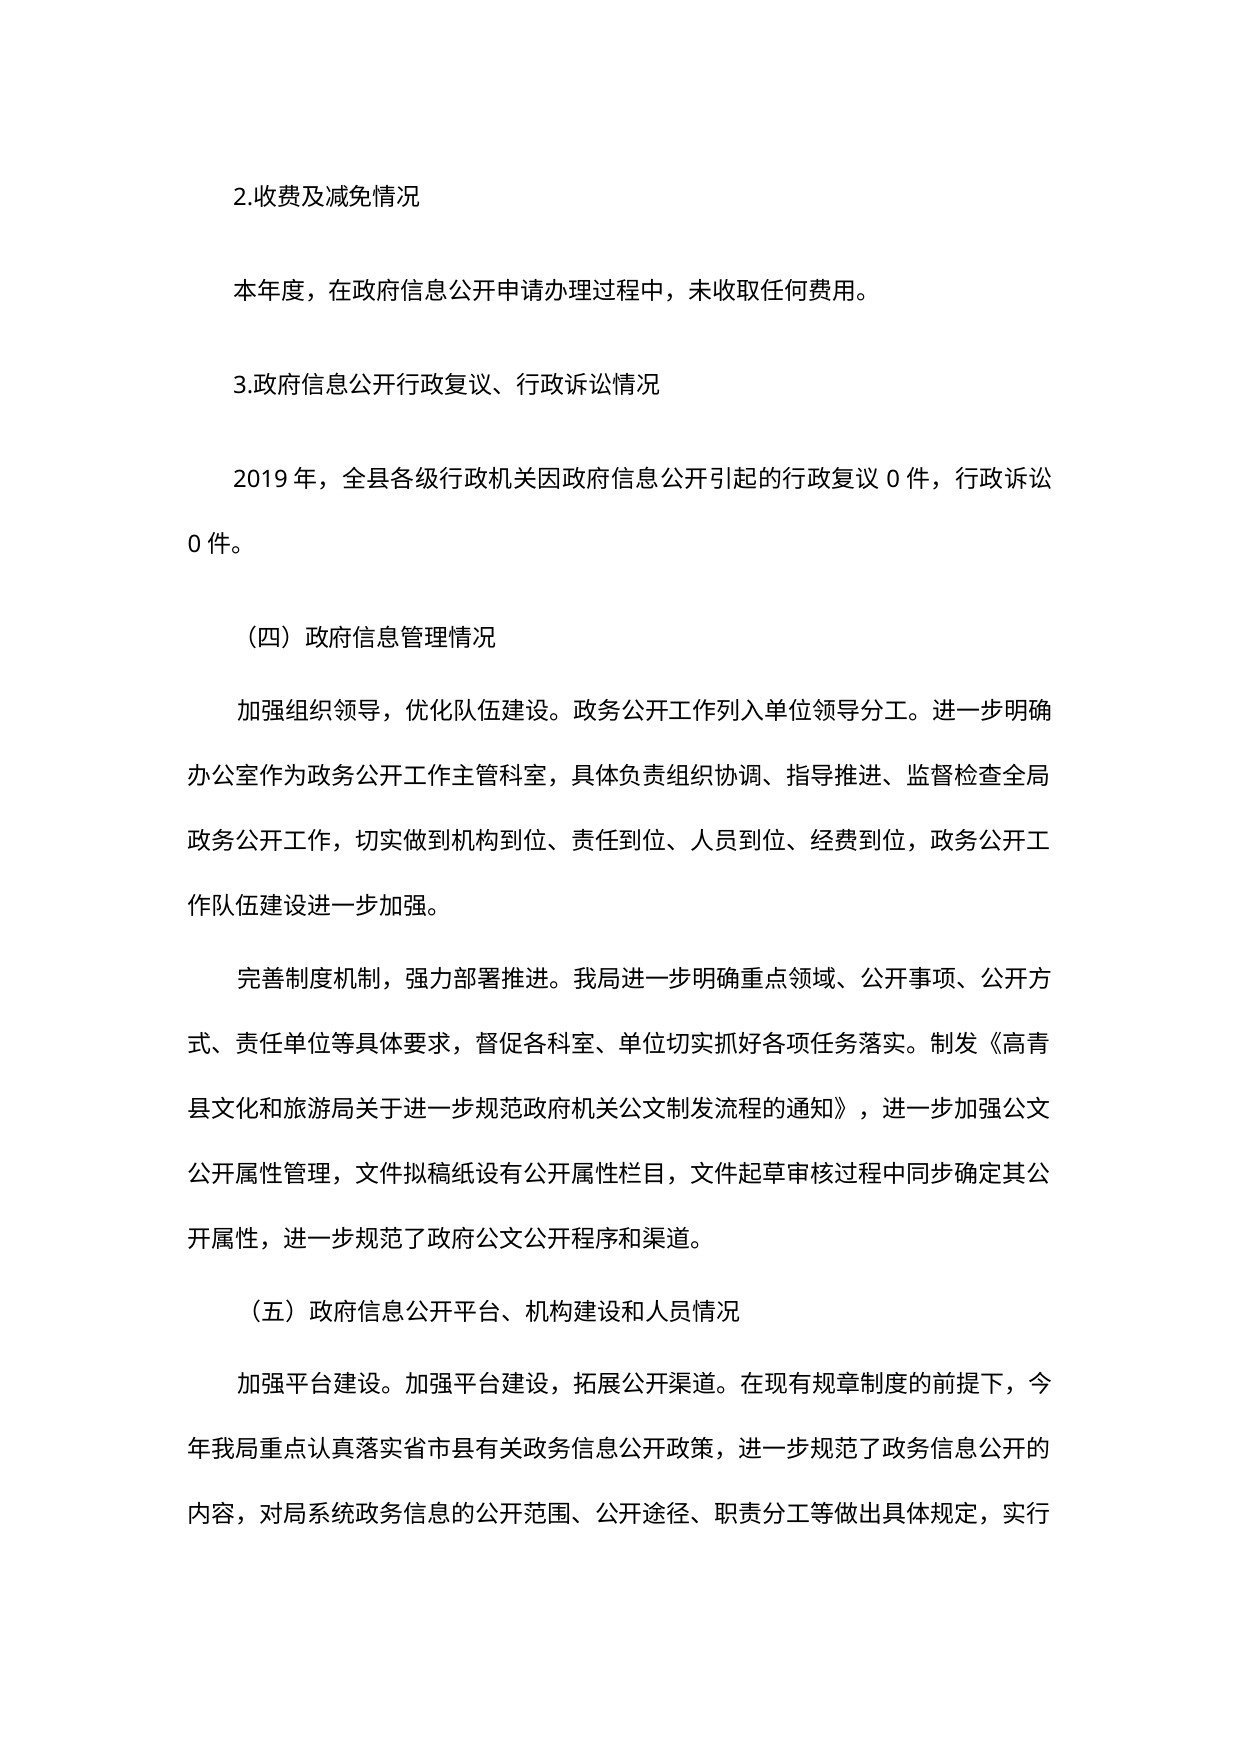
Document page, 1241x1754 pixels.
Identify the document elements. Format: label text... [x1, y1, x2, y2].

text 2019年，全县各级行政机关因政府信息公开引起的行政复议 0 件，行政诉讼0 件。 [187, 444, 1053, 574]
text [187, 1350, 1053, 1545]
text 完善制度机制，强力部署推进。我局进一步明确重点领域、公开事项、公开方式、责任单位等具体要求，督促各科室、单位切实抓好各项任务落实。制发《高青县文化和旅游局关于进一步规范政府机关公文制发流程的通知》，进一步加强公文公开属性管理，文件拟稿纸设有公开属性栏目，文件起草审核过程中同步确定其公开属性，进一步规范了政府公文公开程序和渠道。 [187, 944, 1053, 1269]
text 加强组织领导，优化队伍建设。政务公开工作列入单位领导分工。进一步明确办公室作为政务公开工作主管科室，具体负责组织协调、指导推进、监督检查全局政务公开工作，切实做到机构到位、责任到位、人员到位、经费到位，政务公开工作队伍建设进一步加强。 [187, 676, 1053, 936]
text 3.政府信息公开行政复议、行政诉讼情况 [187, 350, 1053, 415]
text （四）政府信息管理情况 [187, 604, 1053, 669]
text 本年度，在政府信息公开申请办理过程中，未收取任何费用。 [187, 256, 1053, 321]
text （五）政府信息公开平台、机构建设和人员情况 [187, 1277, 1053, 1342]
text 2.收费及减免情况 [187, 162, 1053, 227]
